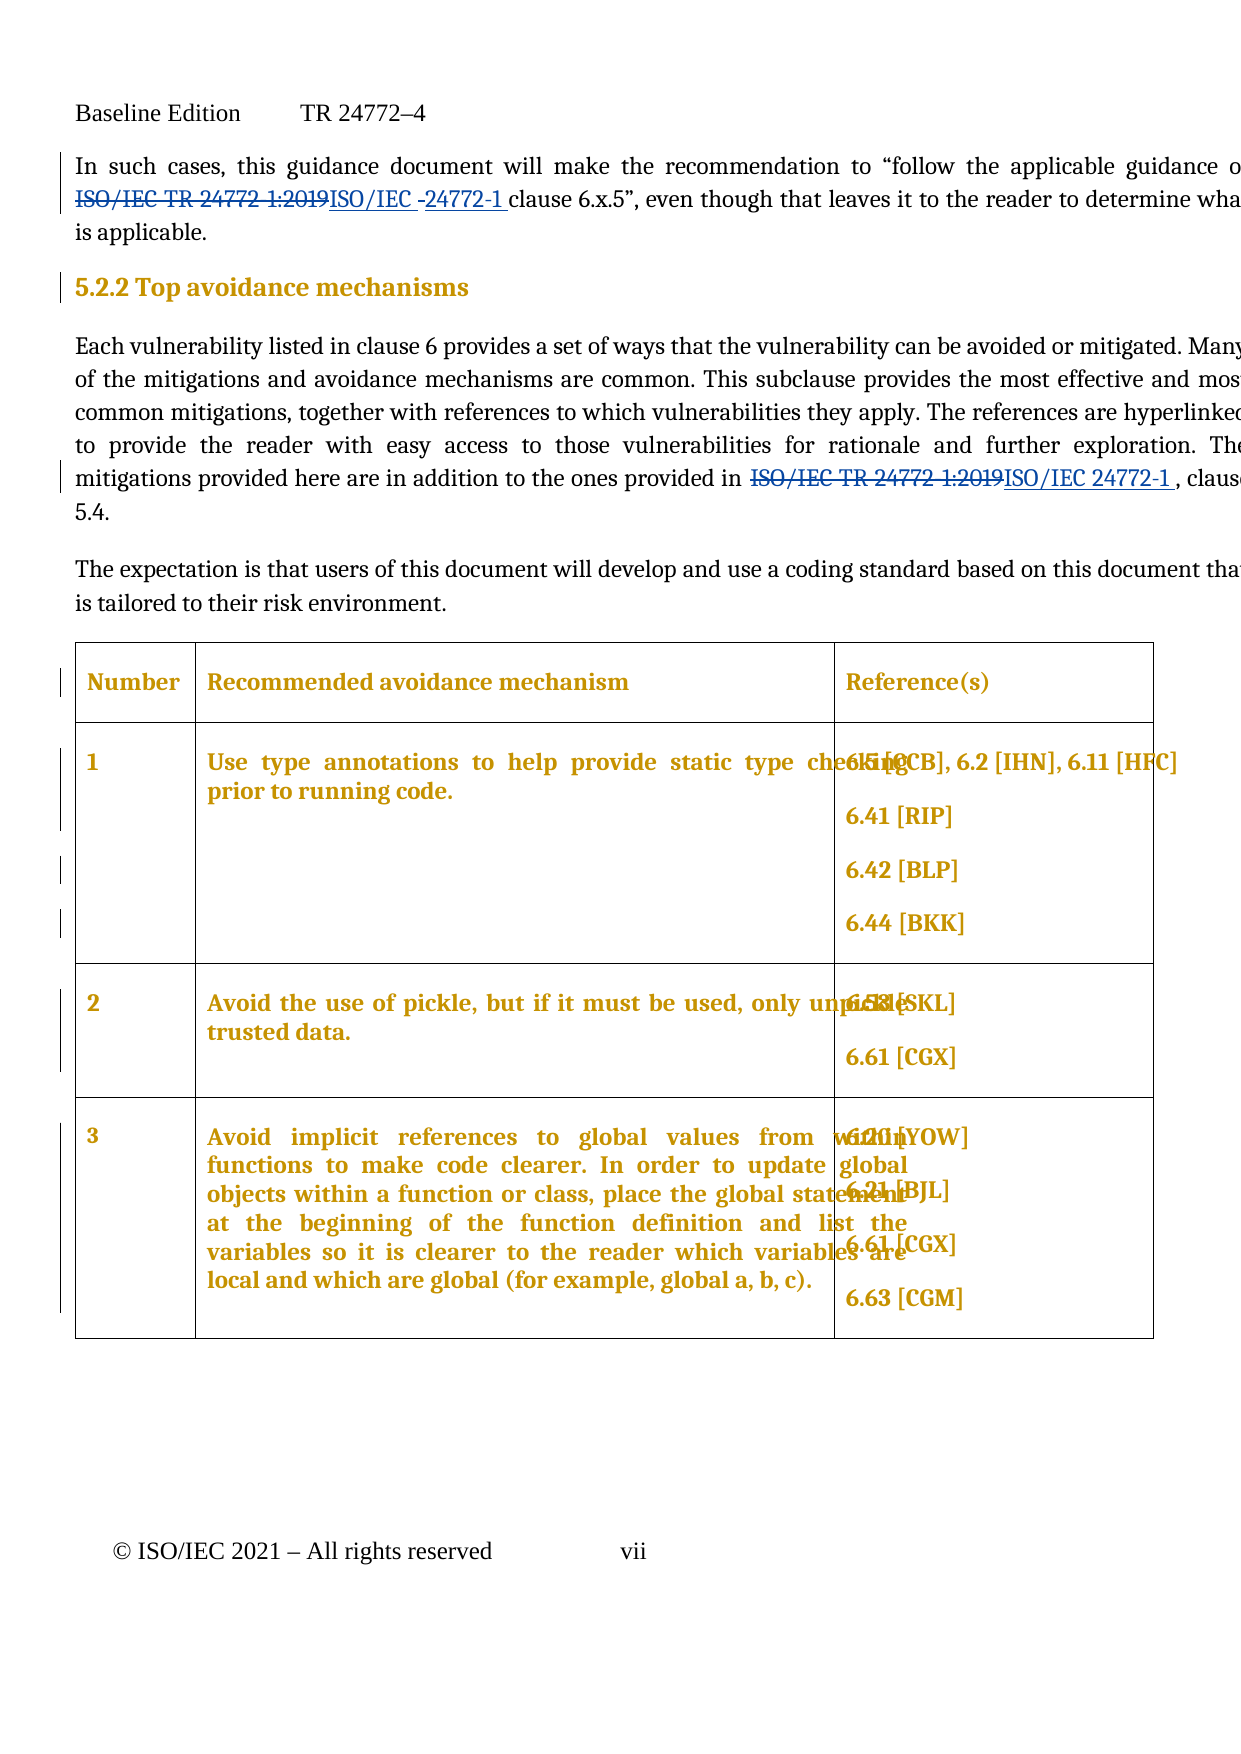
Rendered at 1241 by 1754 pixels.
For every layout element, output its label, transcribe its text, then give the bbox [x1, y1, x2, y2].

table_cell 1 [76, 723, 195, 963]
text In such cases, this guidance document will make the recommendation to “follow the applicable guidance of clause 6.x.5”, even though that leaves it to the reader to determine what is applicable. [75, 152, 1240, 247]
text Each vulnerability listed in clause 6 provides a set of ways that the vulnerability can be avoided or mitigated. Many of the mitigations and avoidance mechanisms are common. This subclause provides the most effective and most common mitigations, together with references to which vulnerabilities they apply. The references are hyperlinked to provide the reader with easy access to those vulnerabilities for rationale and further exploration. The mitigations provided here are in addition to the ones provided in , clause 5.4. [75, 332, 1240, 526]
table_cell 6.5 [CCB], 6.2 [IHN], 6.11 [HFC] 6.41 [RIP] 6.42 [BLP] 6.44 [BKK] [835, 723, 1153, 963]
table_cell 3 [76, 1098, 195, 1338]
table_cell 6.53 [SKL] 6.61 [CGX] [835, 964, 1153, 1097]
table_cell Use type annotations to help provide static type checking prior to running code. [196, 723, 834, 963]
table_cell Avoid the use of pickle, but if it must be used, only unpickle trusted data. [196, 964, 834, 1097]
table_header Recommended avoidance mechanism [196, 643, 834, 722]
subtitle 5.2.2 Top avoidance mechanisms [75, 272, 1240, 303]
text The expectation is that users of this document will develop and use a coding standard based on this document that is tailored to their risk environment. [75, 555, 1240, 617]
table_header Number [76, 643, 195, 722]
table_header Reference(s) [835, 643, 1153, 722]
table_cell Avoid implicit references to global values from within functions to make code clearer. In order to update global objects within a function or class, place the global statement at the beginning of the function definition and list the variables so it is clearer to the reader which variables are local and which are global (for example, global a, b, c). [196, 1098, 834, 1338]
table_cell 6.20 [YOW] 6.21 [BJL] 6.61 [CGX] 6.63 [CGM] [835, 1098, 1153, 1338]
table_cell 2 [76, 964, 195, 1097]
